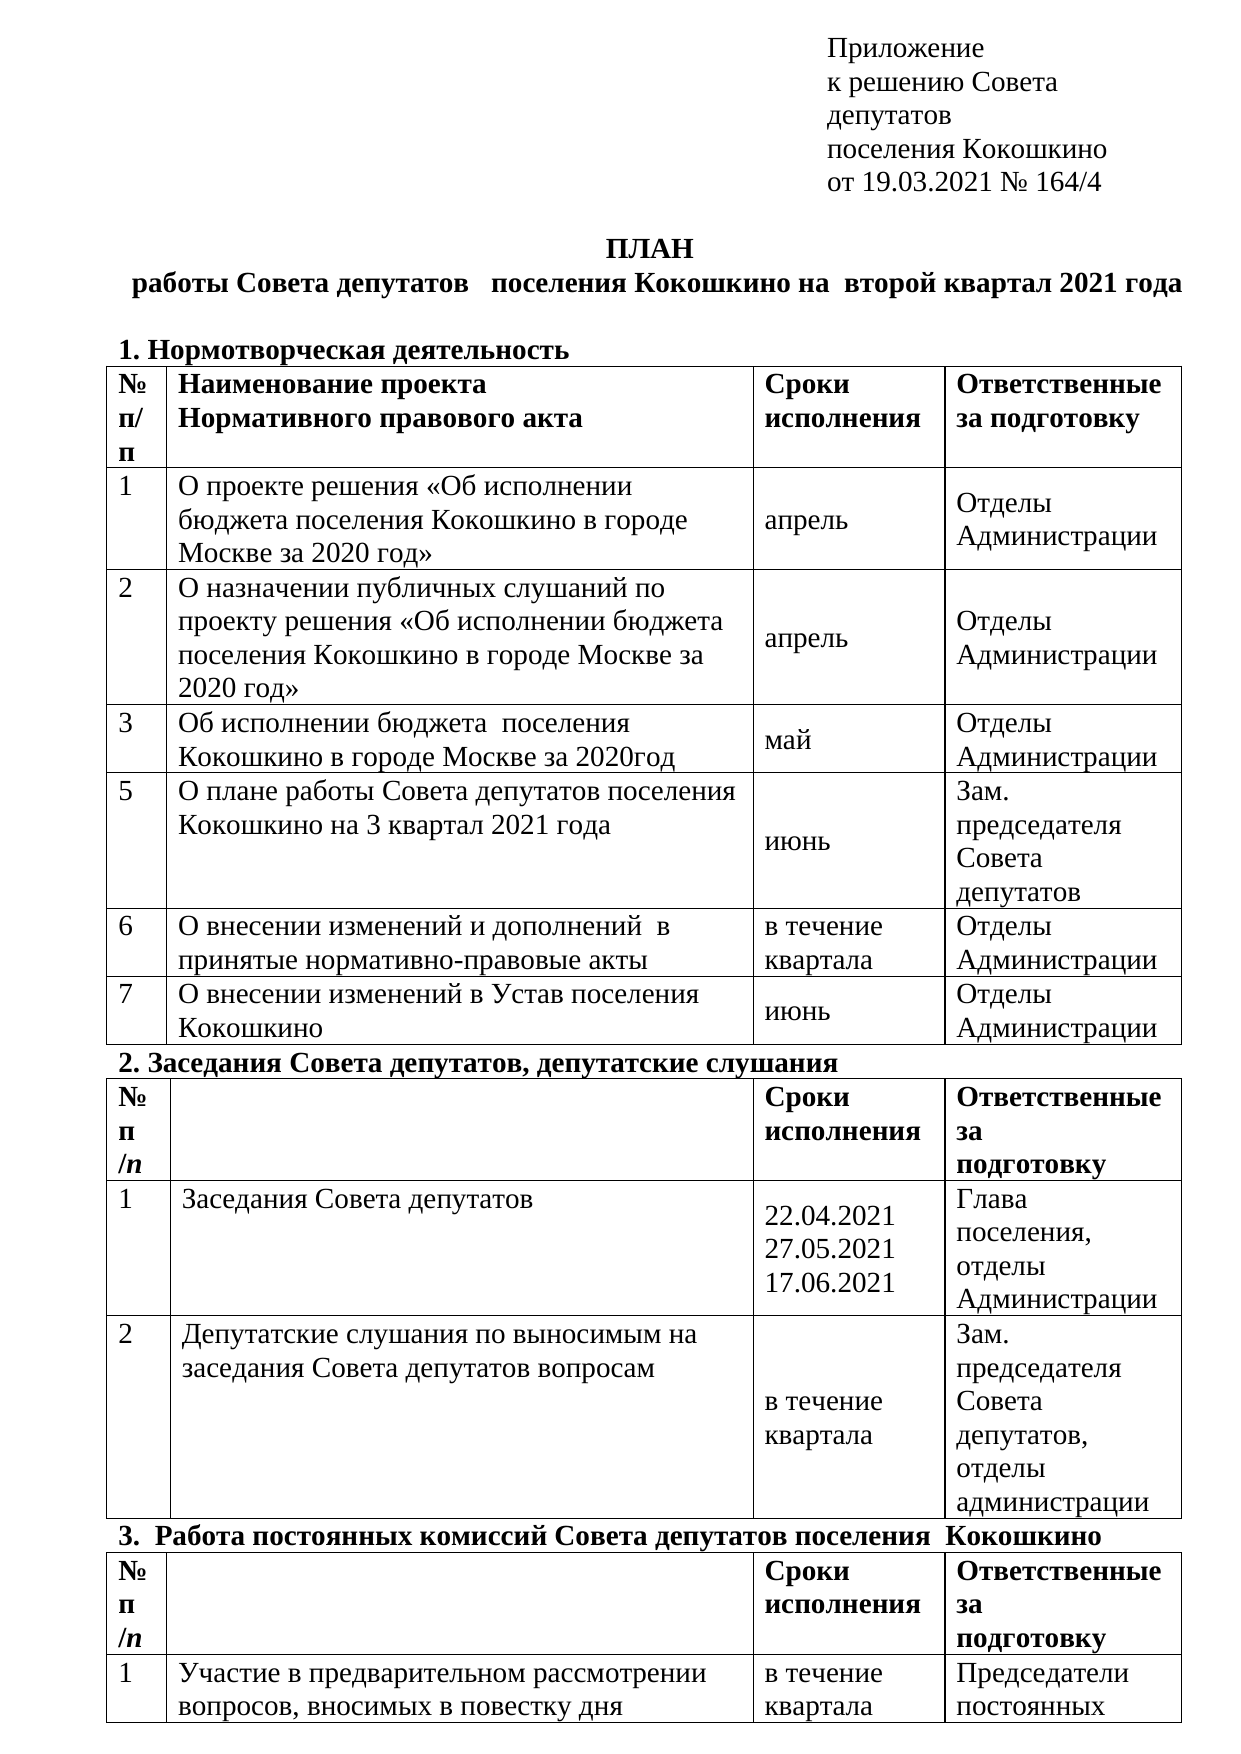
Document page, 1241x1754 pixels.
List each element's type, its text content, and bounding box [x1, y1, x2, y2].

table_header Сроки исполнения [754, 367, 944, 467]
table_cell 1 [107, 1655, 166, 1722]
table_cell 2 [107, 1316, 170, 1517]
text ПЛАН [118, 231, 1181, 265]
table_cell 2 [107, 570, 166, 704]
table_cell Отделы Администрации [946, 468, 1181, 569]
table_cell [946, 1655, 1181, 1722]
text Приложение [827, 30, 1181, 64]
table_header Ответственные за подготовку [946, 367, 1181, 467]
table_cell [167, 1655, 753, 1722]
table_cell Отделы Администрации [946, 909, 1181, 976]
table_header Сроки исполнения [754, 1553, 944, 1654]
table_cell 1 [107, 1181, 170, 1315]
text к решению Совета депутатов [827, 64, 1181, 131]
table_cell О назначении публичных слушаний по проекту решения «Об исполнении бюджета поселения Кокошкино в городе Москве за 2020 год» [167, 570, 753, 704]
table_cell О внесении изменений и дополнений в принятые нормативно-правовые акты [167, 909, 753, 976]
table_header № п/п [107, 1553, 166, 1654]
table_cell Заседания Совета депутатов [171, 1181, 753, 1315]
table_cell Депутатские слушания по выносимым на заседания Совета депутатов вопросам [171, 1316, 753, 1517]
text поселения Кокошкино [827, 131, 1181, 164]
text от 19.03.2021 № 164/4 [827, 164, 1181, 198]
table_header № п/п [107, 367, 166, 467]
table_cell Зам. председателя Совета депутатов, отделы администрации [946, 1316, 1181, 1517]
table_header № п/п [107, 1079, 170, 1180]
table_cell О внесении изменений в Устав поселения Кокошкино [167, 977, 753, 1044]
table_cell в течение квартала [754, 909, 944, 976]
table_header Ответственные за подготовку [946, 1079, 1181, 1180]
table_cell 7 [107, 977, 166, 1044]
table_cell О плане работы Совета депутатов поселения Кокошкино на 3 квартал 2021 года [167, 773, 753, 907]
table_cell апрель [754, 468, 944, 569]
table_cell май [754, 705, 944, 772]
table_cell в течение квартала [754, 1655, 944, 1722]
table_cell Об исполнении бюджета поселения Кокошкино в городе Москве за 2020год [167, 705, 753, 772]
table_cell апрель [754, 570, 944, 704]
table_cell 5 [107, 773, 166, 907]
text 1. Нормотворческая деятельность [118, 332, 1181, 366]
text работы Совета депутатов поселения Кокошкино на второй квартал 2021 года [88, 265, 1226, 298]
table_cell июнь [754, 977, 944, 1044]
table_cell 22.04.2021 27.05.2021 17.06.2021 [754, 1181, 944, 1315]
text 2. Заседания Совета депутатов, депутатские слушания [118, 1045, 1181, 1078]
table_cell 3 [107, 705, 166, 772]
table_header [171, 1079, 753, 1180]
table_cell в течение квартала [754, 1316, 944, 1517]
table_cell Зам. председателя Совета депутатов [946, 773, 1181, 907]
table_cell 1 [107, 468, 166, 569]
table_header Сроки исполнения [754, 1079, 944, 1180]
table_cell Отделы Администрации [946, 705, 1181, 772]
table_header Наименование проекта Нормативного правового акта [167, 367, 753, 467]
table_cell О проекте решения «Об исполнении бюджета поселения Кокошкино в городе Москве за 2020 год» [167, 468, 753, 569]
table_header Ответственные за подготовку [946, 1553, 1181, 1654]
text 3. Работа постоянных комиссий Совета депутатов поселения Кокошкино [118, 1519, 1181, 1552]
table_cell Отделы Администрации [946, 977, 1181, 1044]
table_cell Глава поселения, отделы Администрации [946, 1181, 1181, 1315]
table_header [167, 1553, 753, 1654]
table_cell Отделы Администрации [946, 570, 1181, 704]
table_cell 6 [107, 909, 166, 976]
table_cell июнь [754, 773, 944, 907]
